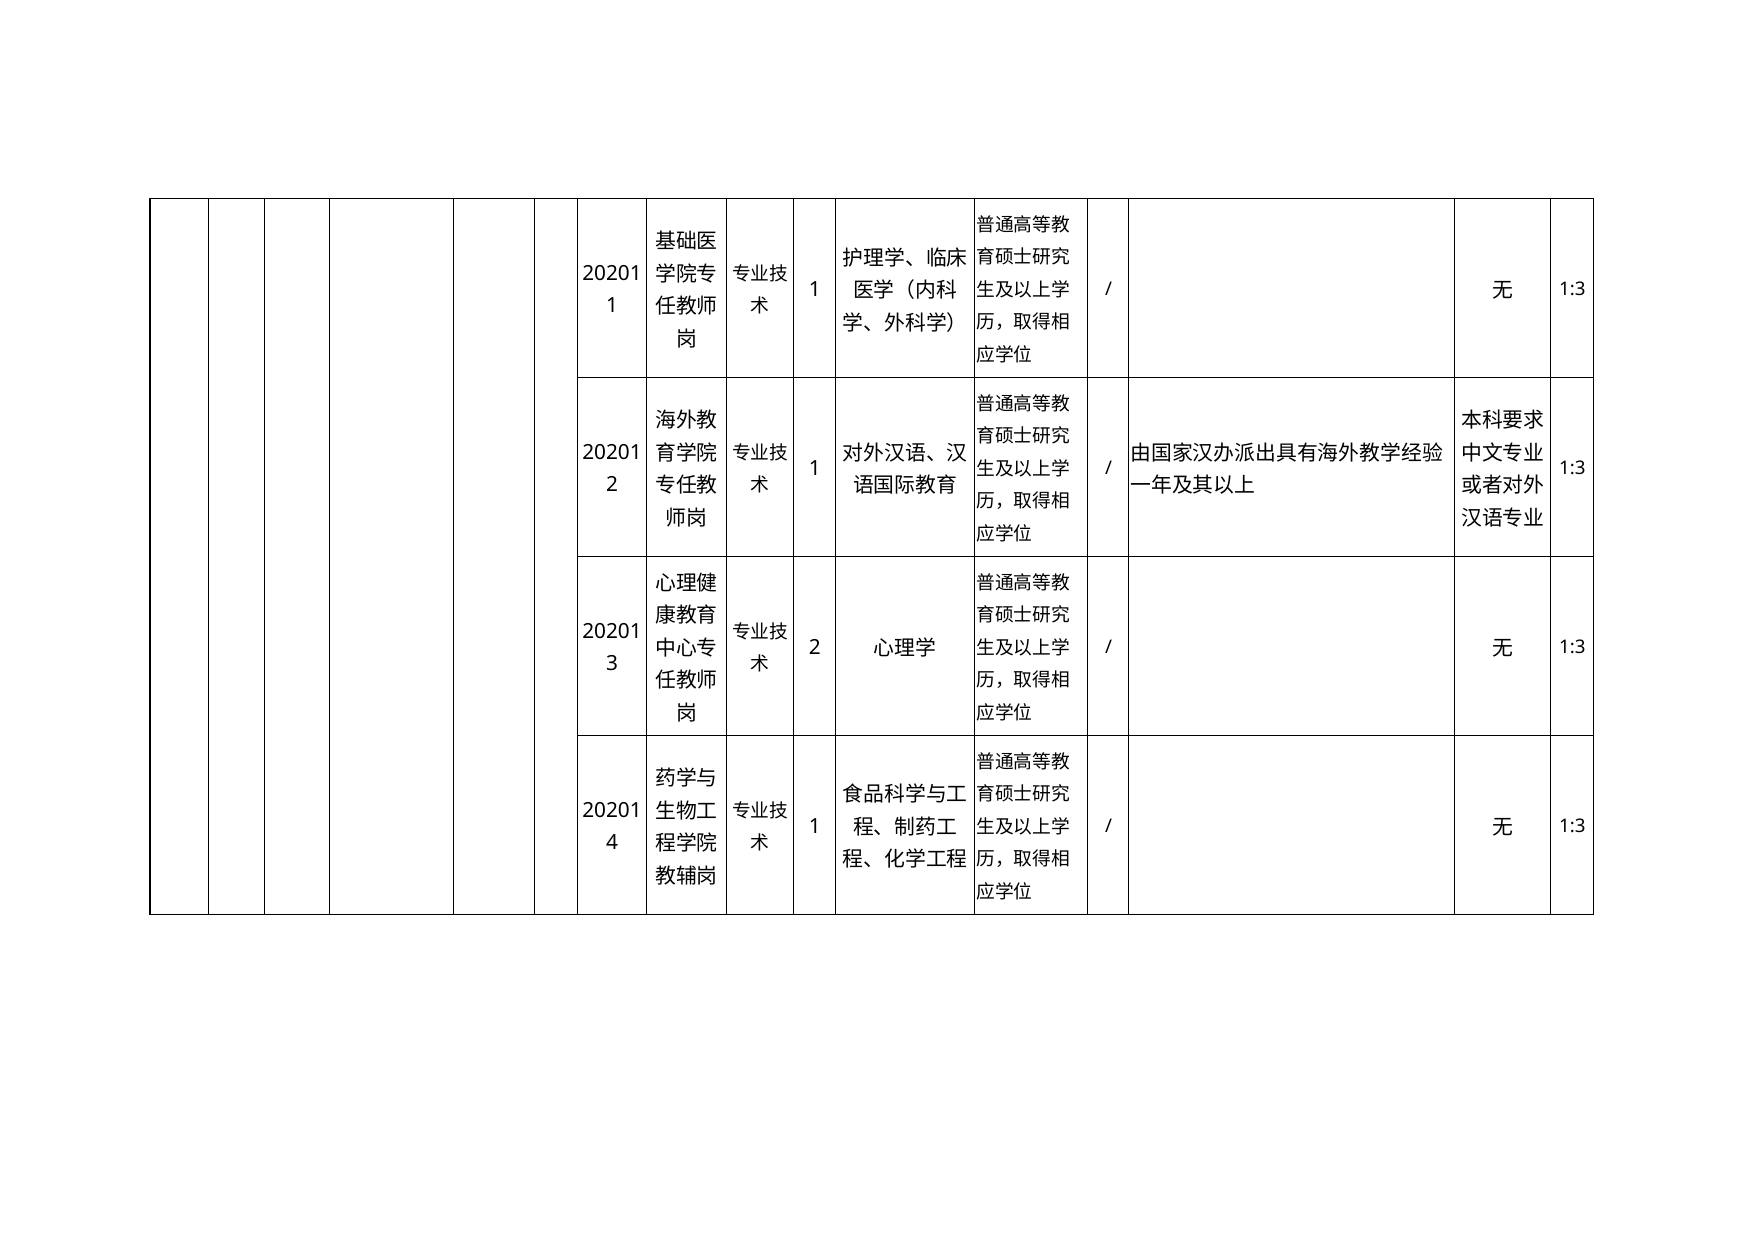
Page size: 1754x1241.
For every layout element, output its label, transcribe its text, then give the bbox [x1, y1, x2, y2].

table_cell 普通高等教育硕士研究生及以上学历，取得相应学位 [975, 557, 1087, 734]
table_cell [975, 736, 1087, 913]
table_cell / [1088, 199, 1128, 377]
table_cell 无 [1455, 736, 1550, 913]
table_cell [1129, 557, 1454, 734]
table_cell 202011 [578, 199, 646, 377]
table_cell 1 [794, 199, 835, 377]
table_cell / [1088, 557, 1128, 734]
table_cell 1 [794, 736, 835, 913]
table_cell / [1088, 736, 1128, 913]
table_cell 202012 [578, 378, 646, 556]
table_cell 心理健康教育中心专任教师岗 [647, 557, 726, 734]
table_cell 专业技术 [727, 557, 793, 734]
table_cell 护理学、临床医学（内科学、外科学） [836, 199, 974, 377]
table_cell [1129, 736, 1454, 913]
table_cell 普通高等教育硕士研究生及以上学历，取得相应学位 [975, 378, 1087, 556]
table_cell 无 [1455, 557, 1550, 734]
table_cell 2 [794, 557, 835, 734]
table_cell 由国家汉办派出具有海外教学经验一年及其以上 [1129, 378, 1454, 556]
table_cell 专业技术 [727, 199, 793, 377]
table_cell 202014 [578, 736, 646, 913]
table_cell 1 [794, 378, 835, 556]
table_cell 食品科学与工程、制药工程、化学工程 [836, 736, 974, 913]
table_cell 海外教育学院专任教师岗 [647, 378, 726, 556]
table_cell 药学与生物工程学院教辅岗 [647, 736, 726, 913]
table_cell 专业技术 [727, 736, 793, 913]
table_cell 1:3 [1551, 378, 1593, 556]
table_cell 本科要求中文专业或者对外汉语专业 [1455, 378, 1550, 556]
table_cell 专业技术 [727, 378, 793, 556]
table_cell 心理学 [836, 557, 974, 734]
table_cell / [1088, 378, 1128, 556]
table_cell 基础医学院专任教师岗 [647, 199, 726, 377]
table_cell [975, 199, 1087, 377]
table_cell 202013 [578, 557, 646, 734]
table_cell 对外汉语、汉语国际教育 [836, 378, 974, 556]
table_cell 1:3 [1551, 736, 1593, 913]
table_cell [1129, 199, 1454, 377]
table_cell 1:3 [1551, 557, 1593, 734]
table_cell 1:3 [1551, 199, 1593, 377]
table_cell 无 [1455, 199, 1550, 377]
